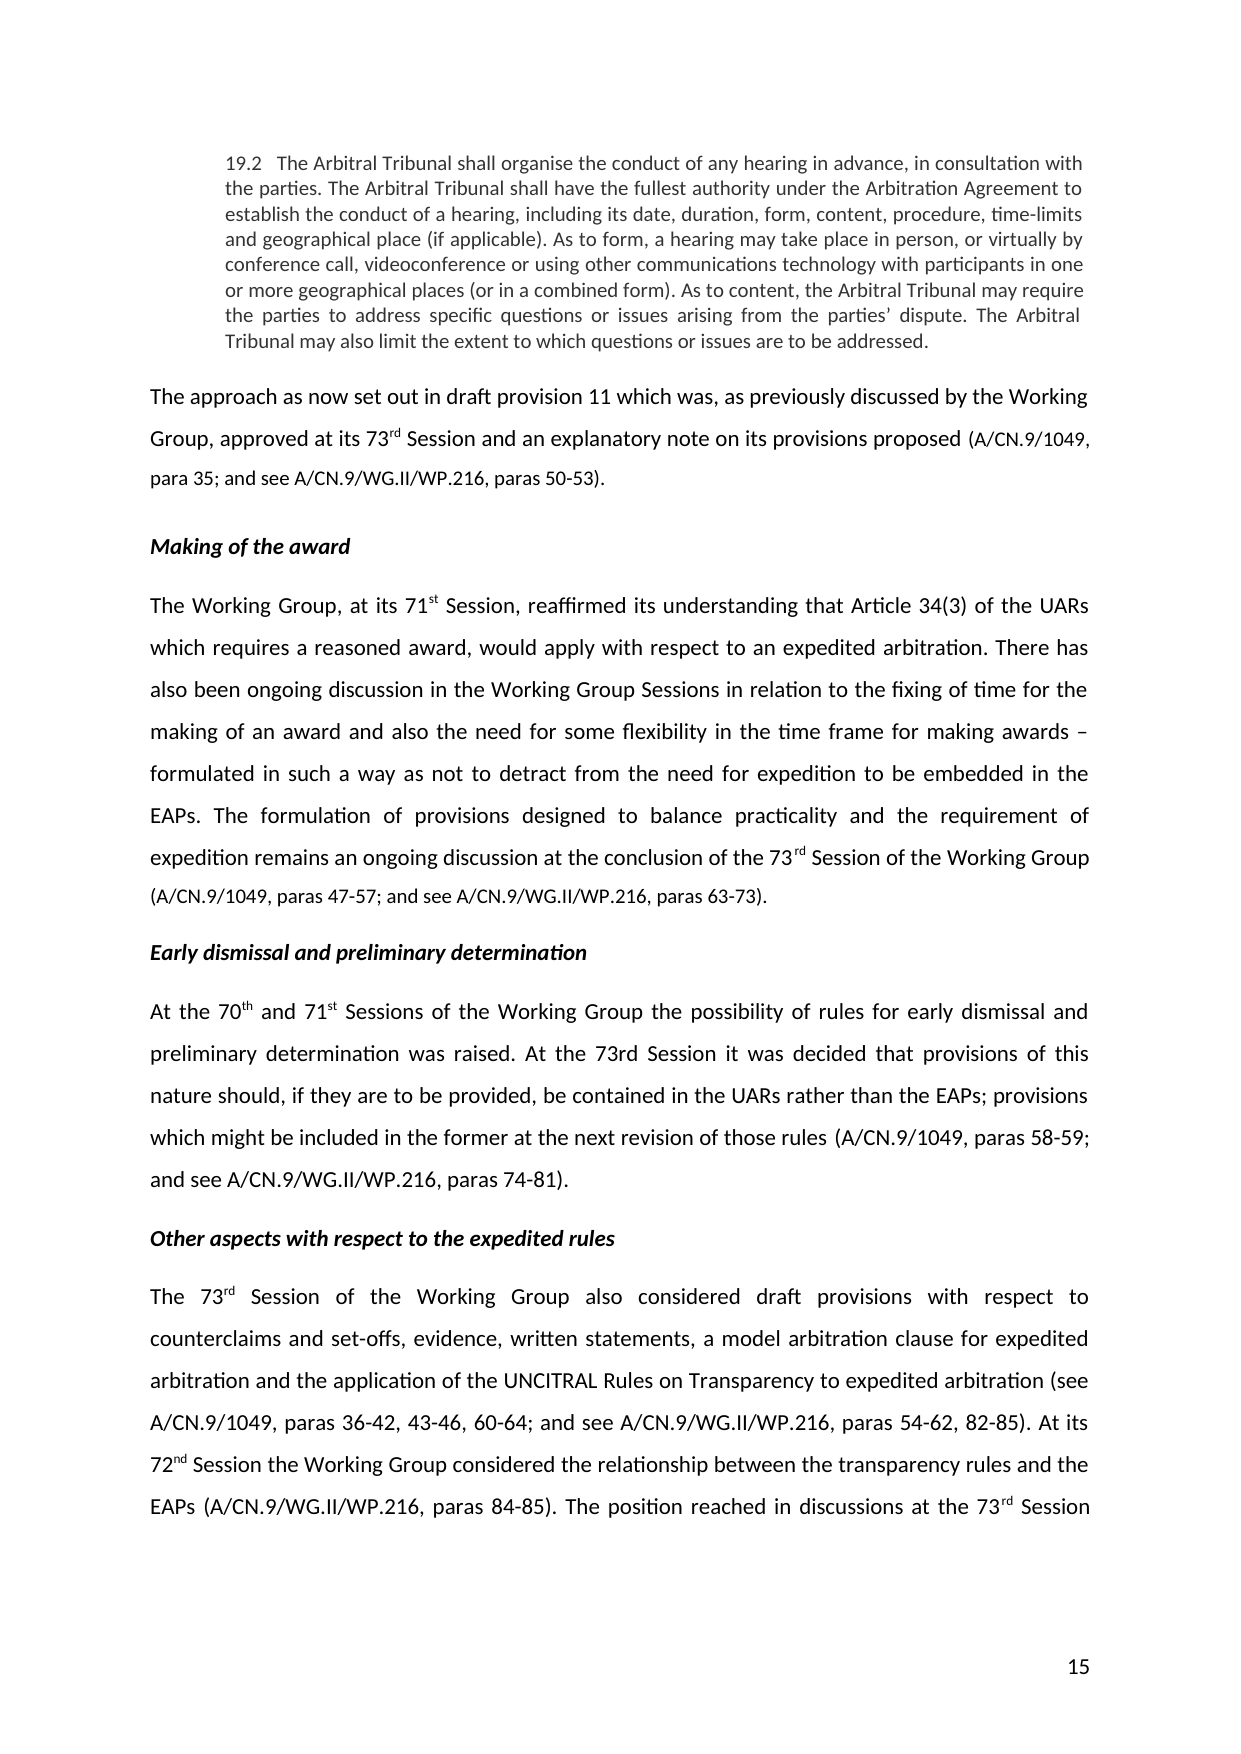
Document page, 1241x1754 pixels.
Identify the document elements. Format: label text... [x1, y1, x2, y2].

text Making of the award [150, 532, 1090, 561]
text The Working Group, at its 71st Session, reaffirmed its understanding that Article 34(3) of the UARs which requires a reasoned award, would apply with respect to an expedited arbitration. There has also been ongoing discussion in the Working Group Sessions in relation to the fixing of time for the making of an award and also the need for some flexibility in the time frame for making awards – formulated in such a way as not to detract from the need for expedition to be embedded in the EAPs. The formulation of provisions designed to balance practicality and the requirement of expedition remains an ongoing discussion at the conclusion of the 73rd Session of the Working Group (A/CN.9/1049, paras 47-57; and see A/CN.9/WG.II/WP.216, paras 63-73). [150, 591, 1090, 909]
text At the 70th and 71st Sessions of the Working Group the possibility of rules for early dismissal and preliminary determination was raised. At the 73rd Session it was decided that provisions of this nature should, if they are to be provided, be contained in the UARs rather than the EAPs; provisions which might be included in the former at the next revision of those rules (A/CN.9/1049, paras 58-59; and see A/CN.9/WG.II/WP.216, paras 74-81). [150, 997, 1090, 1193]
text 19.2 The Arbitral Tribunal shall organise the conduct of any hearing in advance, in consultation with the parties. The Arbitral Tribunal shall have the fullest authority under the Arbitration Agreement to establish the conduct of a hearing, including its date, duration, form, content, procedure, time-limits and geographical place (if applicable). As to form, a hearing may take place in person, or virtually by conference call, videoconference or using other communications technology with participants in one or more geographical places (or in a combined form). As to content, the Arbitral Tribunal may require the parties to address specific questions or issues arising from the parties’ dispute. The Arbitral Tribunal may also limit the extent to which questions or issues are to be addressed. [150, 150, 1090, 353]
text Early dismissal and preliminary determination [150, 938, 1090, 967]
text Other aspects with respect to the expedited rules [150, 1224, 1090, 1252]
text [150, 1282, 1090, 1520]
text The approach as now set out in draft provision 11 which was, as previously discussed by the Working Group, approved at its 73rd Session and an explanatory note on its provisions proposed (A/CN.9/1049, para 35; and see A/CN.9/WG.II/WP.216, paras 50-53). [150, 382, 1090, 491]
